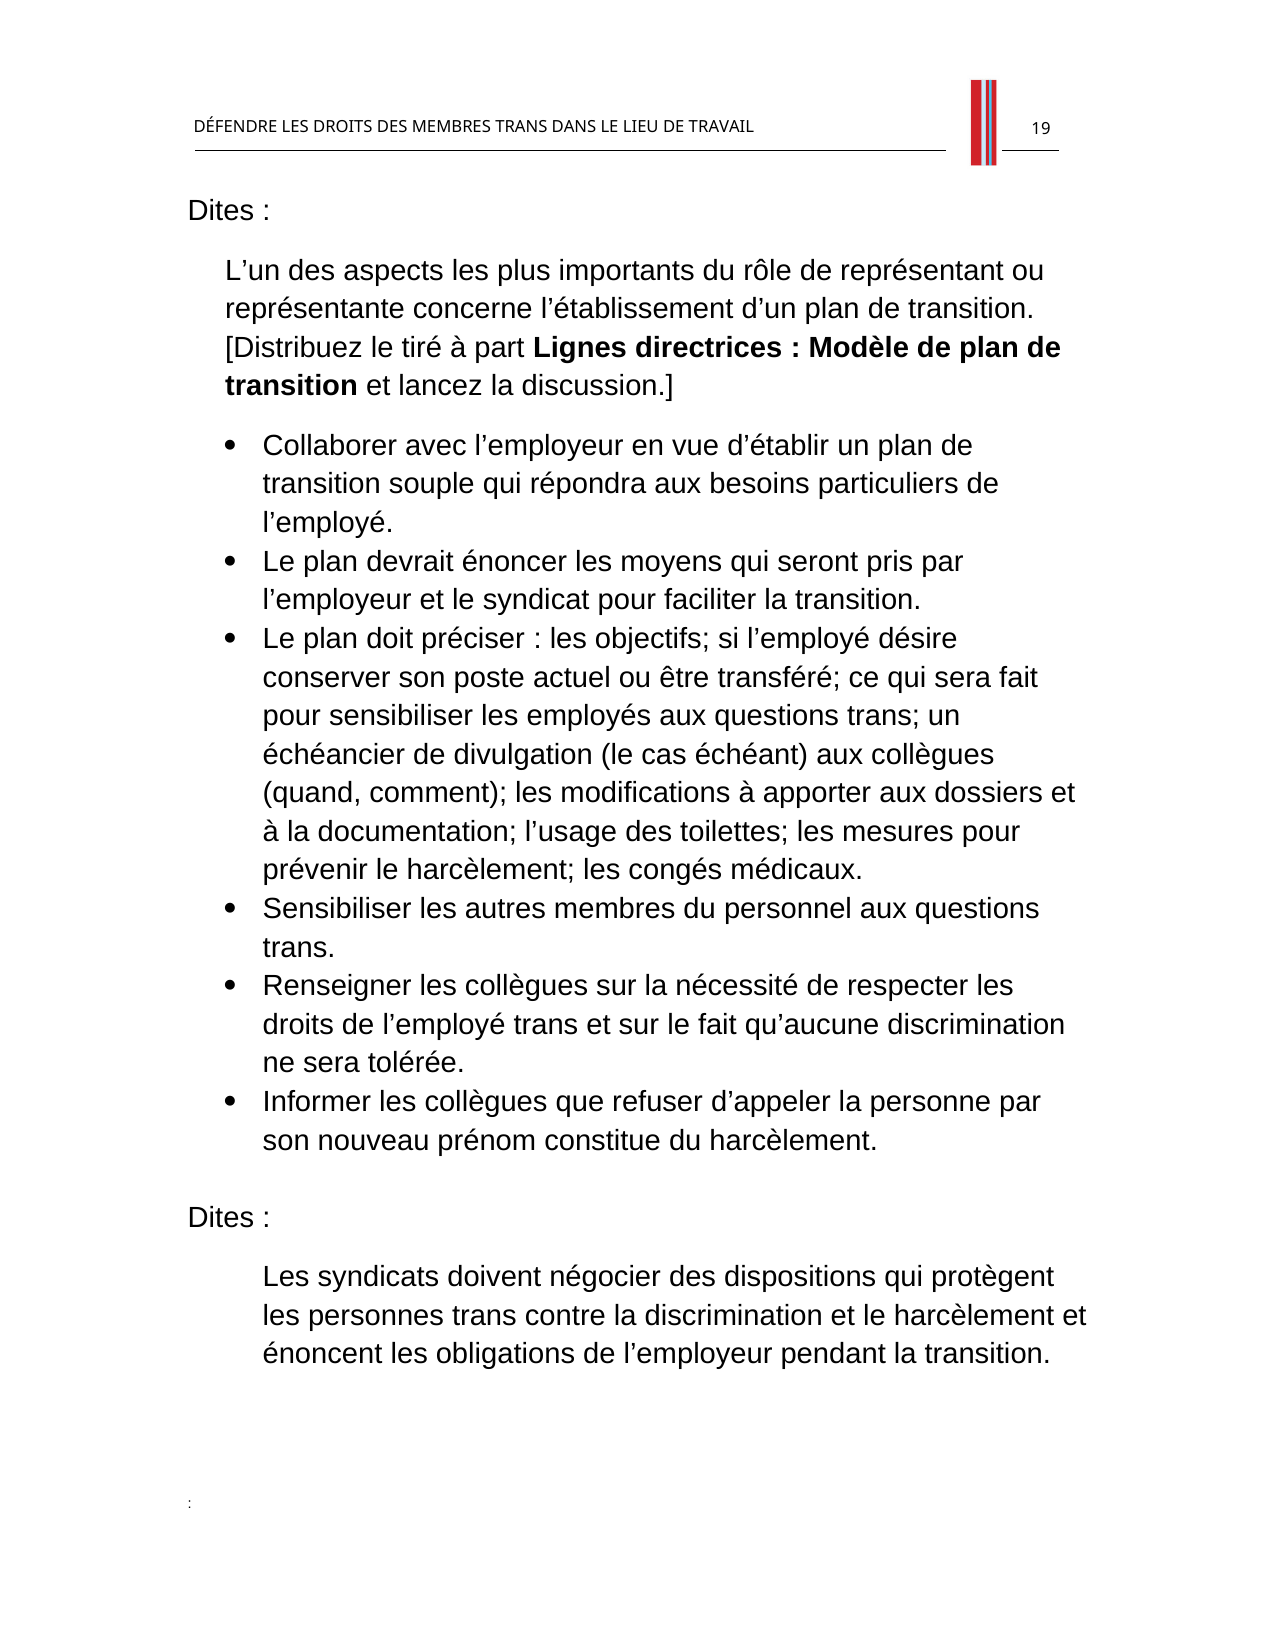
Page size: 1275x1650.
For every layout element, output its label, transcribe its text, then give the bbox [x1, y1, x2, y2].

text Dites : [187, 193, 1087, 227]
list Informer les collègues que refuser d’appeler la personne par son nouveau prénom constitue du harcèlement. [225, 1084, 1087, 1156]
list Dites : [187, 1200, 1087, 1233]
text Les syndicats doivent négocier des dispositions qui protègent les personnes trans contre la discrimination et le harcèlement et énoncent les obligations de l’employeur pendant la transition. [262, 1259, 1087, 1370]
list Sensibiliser les autres membres du personnel aux questions trans. [225, 891, 1087, 963]
list Renseigner les collègues sur la nécessité de respecter les droits de l’employé trans et sur le fait qu’aucune discrimination ne sera tolérée. [225, 968, 1087, 1079]
text L’un des aspects les plus importants du rôle de représentant ou représentante concerne l’établissement d’un plan de transition. [Distribuez le tiré à part Lignes directrices : Modèle de plan de transition et lancez la discussion.] [225, 253, 1087, 402]
list Collaborer avec l’employeur en vue d’établir un plan de transition souple qui répondra aux besoins particuliers de l’employé. [225, 428, 1087, 539]
picture [966, 75, 1001, 169]
list Le plan devrait énoncer les moyens qui seront pris par l’employeur et le syndicat pour faciliter la transition. [225, 544, 1087, 616]
list Le plan doit préciser : les objectifs; si l’employé désire conserver son poste actuel ou être transféré; ce qui sera fait pour sensibiliser les employés aux questions trans; un échéancier de divulgation (le cas échéant) aux collègues (quand, comment); les modifications à apporter aux dossiers et à la documentation; l’usage des toilettes; les mesures pour prévenir le harcèlement; les congés médicaux. [225, 621, 1087, 886]
